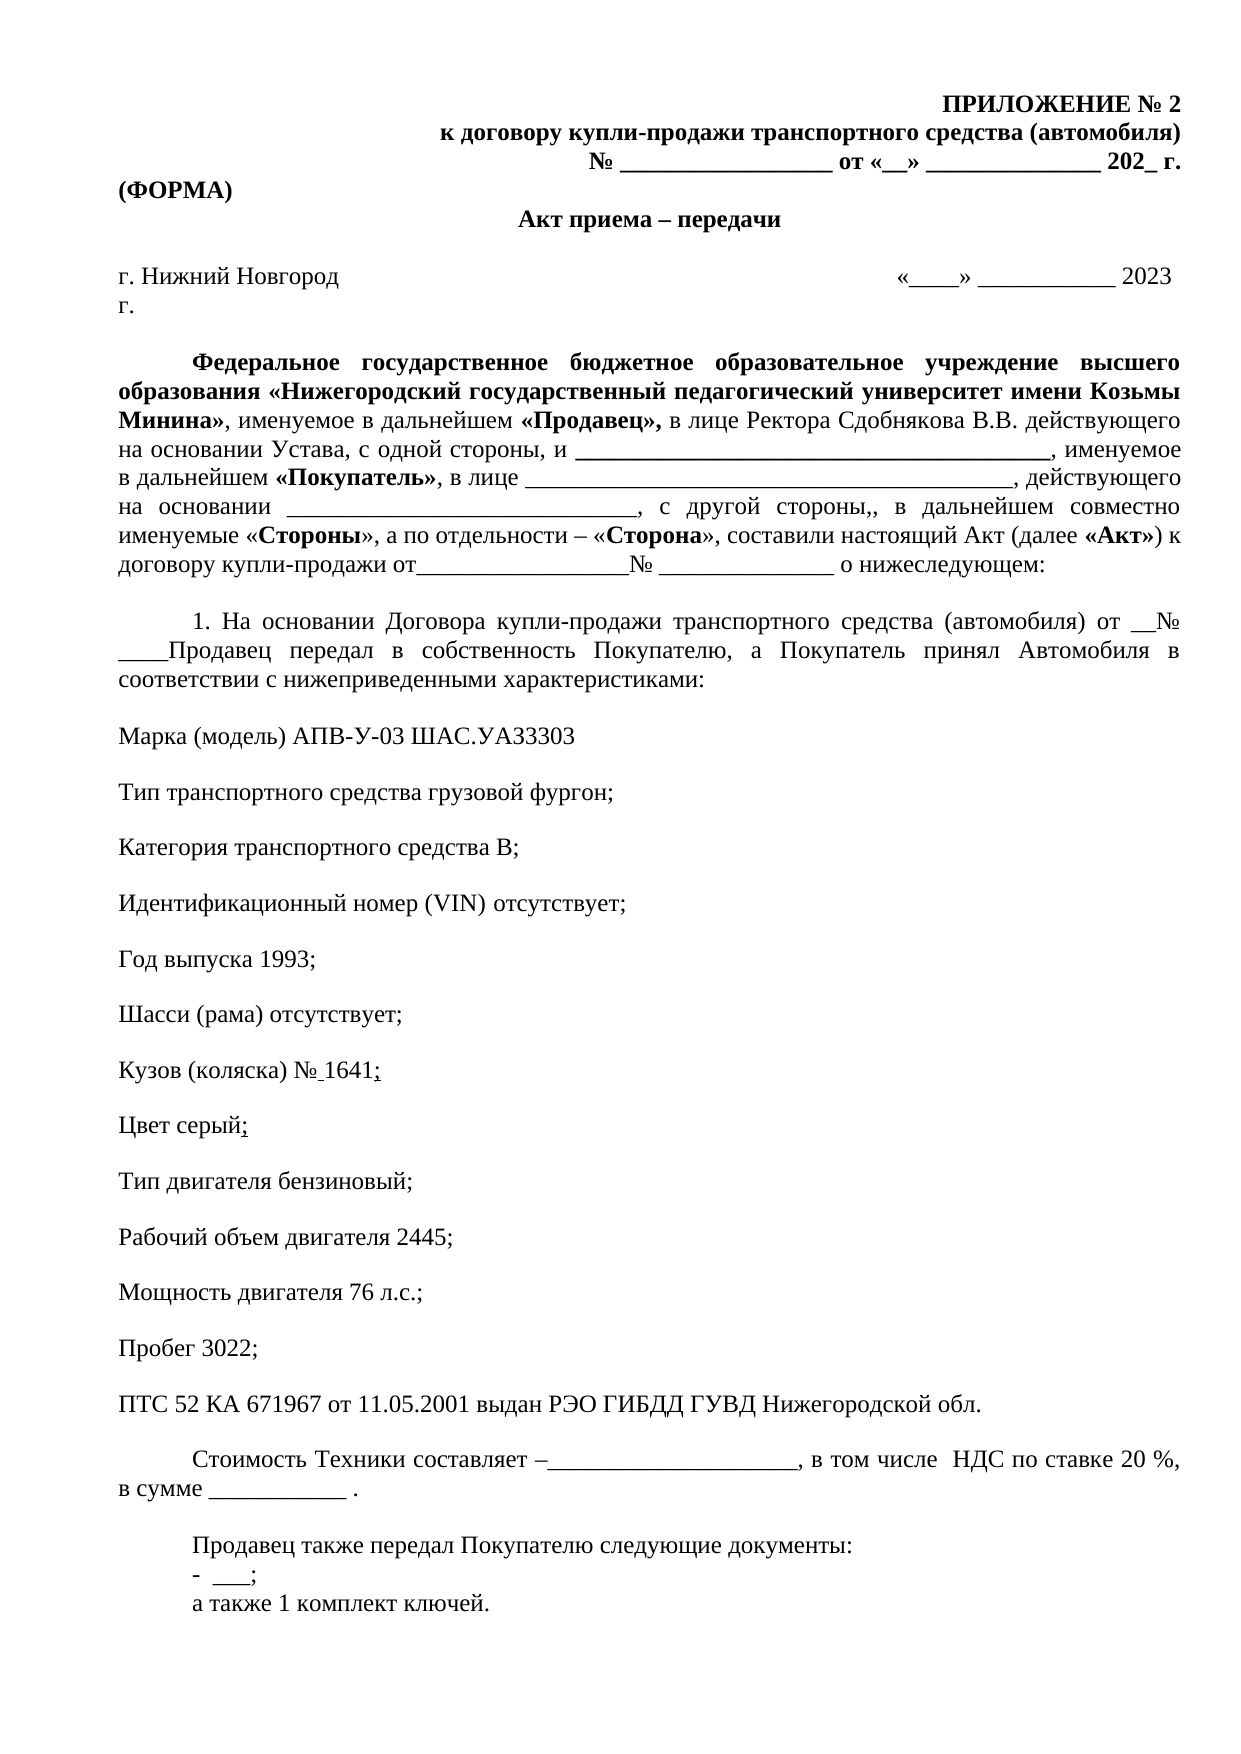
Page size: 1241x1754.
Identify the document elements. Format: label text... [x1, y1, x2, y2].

text Категория транспортного средства В; [118, 832, 1196, 861]
text Акт приема – передачи [118, 204, 1181, 232]
text Стоимость Техники составляет –____________________, в том числе НДС по ставке 20 %, в сумме ___________ . [118, 1444, 1181, 1502]
title к договору купли-продажи транспортного средства (автомобиля) [118, 117, 1181, 146]
text Кузов (коляска) № 1641; [118, 1055, 1196, 1084]
text (ФОРМА) [118, 175, 1181, 204]
text Мощность двигателя 76 л.с.; [118, 1277, 1181, 1306]
title № _________________ от «__» ______________ 202_ г. [118, 146, 1181, 175]
text 1. На основании Договора купли-продажи транспортного средства (автомобиля) от __№ ____Продавец передал в собственность Покупателю, а Покупатель принял Автомобиля в соответствии с нижеприведенными характеристиками: [118, 606, 1181, 692]
text ПРИЛОЖЕНИЕ № 2 [118, 89, 1181, 117]
text Рабочий объем двигателя 2445; [118, 1222, 1181, 1251]
text Пробег 3022; [118, 1333, 1181, 1362]
text Тип двигателя бензиновый; [118, 1166, 1181, 1195]
text Тип транспортного средства грузовой фургон; [118, 777, 1196, 806]
text Федеральное государственное бюджетное образовательное учреждение высшего образования «Нижегородский государственный педагогический университет имени Козьмы Минина», именуемое в дальнейшем «Продавец», в лице Ректора Сдобнякова В.В. действующего на основании Устава, с одной стороны, и ______________________________________, именуемое в дальнейшем «Покупатель», в лице _______________________________________, действующего на основании ____________________________, с другой стороны,, в дальнейшем совместно именуемые «Стороны», а по отдельности – «Сторона», составили настоящий Акт (далее «Акт») к договору купли-продажи от_________________№ ______________ о нижеследующем: [118, 347, 1181, 577]
text - ___; [118, 1559, 1181, 1588]
text Цвет серый; [118, 1111, 1181, 1139]
text Марка (модель) АПВ-У-03 ШАС.УАЗ3303 [118, 721, 1196, 750]
text а также 1 комплект ключей. [118, 1588, 1181, 1617]
text г. Нижний Новгород «____» ___________ 2023 г. [118, 261, 1181, 319]
text Идентификационный номер (VIN) отсутствует; [118, 888, 1196, 917]
text Год выпуска 1993; [118, 944, 1181, 972]
text Продавец также передал Покупателю следующие документы: [118, 1531, 1181, 1559]
text Шасси (рама) отсутствует; [118, 999, 1181, 1028]
text ПТС 52 КА 671967 от 11.05.2001 выдан РЭО ГИБДД ГУВД Нижегородской обл. [118, 1389, 1181, 1417]
